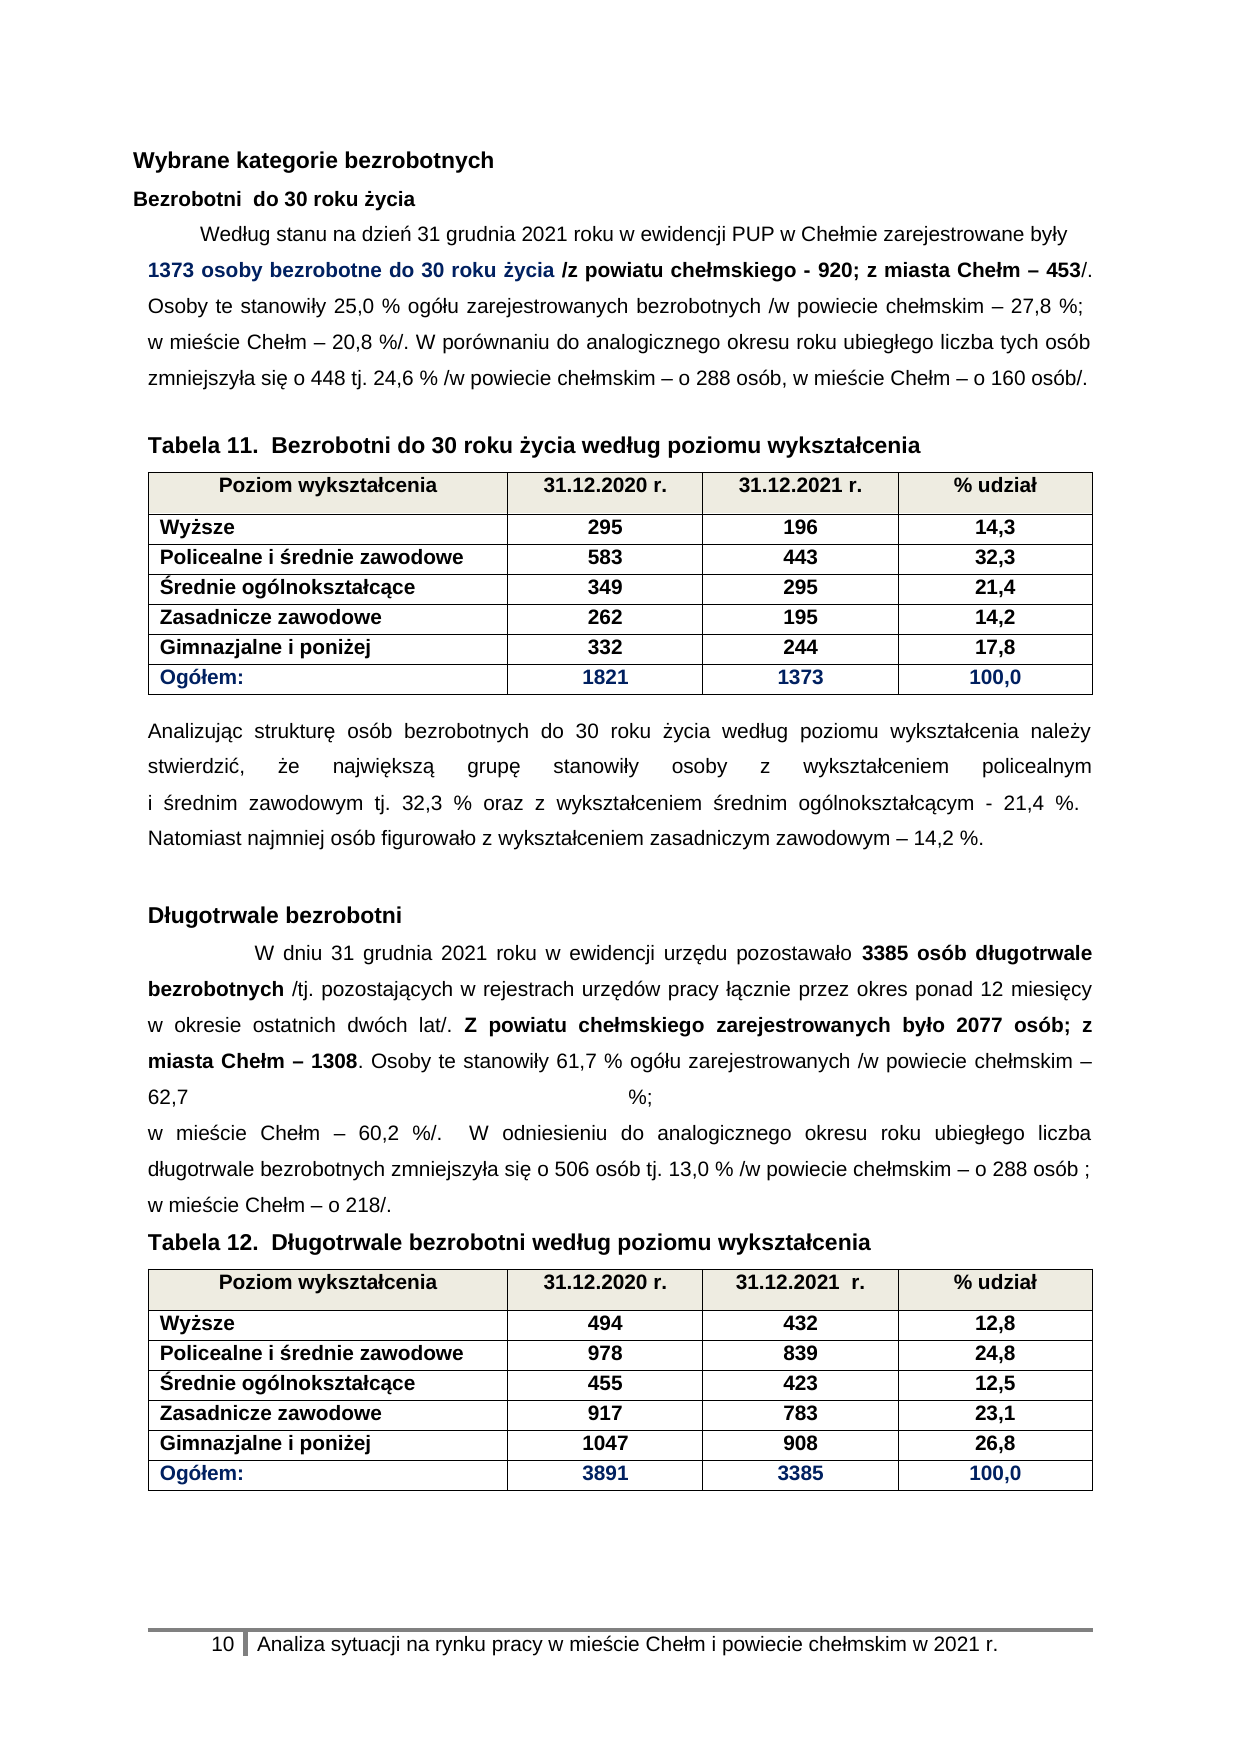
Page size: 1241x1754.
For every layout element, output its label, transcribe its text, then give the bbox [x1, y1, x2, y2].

table_cell 12,8 [899, 1311, 1092, 1340]
table_cell 978 [508, 1341, 702, 1370]
text 1373 osoby bezrobotne do 30 roku życia /z powiatu chełmskiego - 920; z miasta Chełm – 453/. Osoby te stanowiły 25,0 % ogółu zarejestrowanych bezrobotnych /w powiecie chełmskim – 27,8 %; w mieście Chełm – 20,8 %/. W porównaniu do analogicznego okresu roku ubiegłego liczba tych osób zmniejszyła się o 448 tj. 24,6 % /w powiecie chełmskim – o 288 osób, w mieście Chełm – o 160 osób/. [148, 258, 1092, 390]
table_header 31.12.2021 r. [703, 1270, 898, 1310]
table_header 31.12.2021 r. [703, 473, 898, 513]
table_cell 100,0 [899, 665, 1092, 693]
table_cell 196 [703, 515, 898, 543]
table_header Poziom wykształcenia [149, 1270, 507, 1310]
table_cell 455 [508, 1371, 702, 1400]
table_cell 1047 [508, 1431, 702, 1460]
table_cell 262 [508, 605, 702, 633]
table_cell Gimnazjalne i poniżej [149, 635, 507, 663]
table_cell Gimnazjalne i poniżej [149, 1431, 507, 1460]
table_header 31.12.2020 r. [508, 473, 702, 513]
table_cell Policealne i średnie zawodowe [149, 1341, 507, 1370]
table_cell 24,8 [899, 1341, 1092, 1370]
table_cell 783 [703, 1401, 898, 1430]
table_cell 244 [703, 635, 898, 663]
table_cell Średnie ogólnokształcące [149, 1371, 507, 1400]
table_cell 21,4 [899, 575, 1092, 603]
text Bezrobotni do 30 roku życia [133, 186, 1092, 210]
text W dniu 31 grudnia 2021 roku w ewidencji urzędu pozostawało 3385 osób długotrwale bezrobotnych /tj. pozostających w rejestrach urzędów pracy łącznie przez okres ponad 12 miesięcy w okresie ostatnich dwóch lat/. Z powiatu chełmskiego zarejestrowanych było 2077 osób; z miasta Chełm – 1308. Osoby te stanowiły 61,7 % ogółu zarejestrowanych /w powiecie chełmskim – 62,7 %; w mieście Chełm – 60,2 %/. W odniesieniu do analogicznego okresu roku ubiegłego liczba długotrwale bezrobotnych zmniejszyła się o 506 osób tj. 13,0 % /w powiecie chełmskim – o 288 osób ; w mieście Chełm – o 218/. [148, 941, 1092, 1217]
table_cell Wyższe [149, 515, 507, 543]
table_cell 432 [703, 1311, 898, 1340]
table_cell 26,8 [899, 1431, 1092, 1460]
table_cell 443 [703, 545, 898, 573]
table_cell 423 [703, 1371, 898, 1400]
table_cell 839 [703, 1341, 898, 1370]
text Tabela 11. Bezrobotni do 30 roku życia według poziomu wykształcenia [148, 432, 1092, 459]
table_cell 1821 [508, 665, 702, 693]
table_cell 332 [508, 635, 702, 663]
text Tabela 12. Długotrwale bezrobotni według poziomu wykształcenia [148, 1229, 1092, 1255]
text Według stanu na dzień 31 grudnia 2021 roku w ewidencji PUP w Chełmie zarejestrowane były [148, 222, 1092, 246]
table_cell 23,1 [899, 1401, 1092, 1430]
table_cell 917 [508, 1401, 702, 1430]
table_cell 100,0 [899, 1461, 1092, 1490]
table_cell 494 [508, 1311, 702, 1340]
table_cell 17,8 [899, 635, 1092, 663]
table_cell 14,2 [899, 605, 1092, 633]
table_cell 908 [703, 1431, 898, 1460]
table_header % udział [899, 473, 1092, 513]
table_cell 195 [703, 605, 898, 633]
table_cell Ogółem: [149, 1461, 507, 1490]
table_header % udział [899, 1270, 1092, 1310]
table_cell Zasadnicze zawodowe [149, 1401, 507, 1430]
table_cell 349 [508, 575, 702, 603]
text Długotrwale bezrobotni [148, 902, 1092, 928]
table_cell 1373 [703, 665, 898, 693]
table_cell Zasadnicze zawodowe [149, 605, 507, 633]
table_cell 583 [508, 545, 702, 573]
table_cell 14,3 [899, 515, 1092, 543]
table_cell Średnie ogólnokształcące [149, 575, 507, 603]
table_header Poziom wykształcenia [149, 473, 507, 513]
table_cell 32,3 [899, 545, 1092, 573]
table_cell Ogółem: [149, 665, 507, 693]
table_cell 3385 [703, 1461, 898, 1490]
table_cell 12,5 [899, 1371, 1092, 1400]
table_header 31.12.2020 r. [508, 1270, 702, 1310]
table_cell 295 [508, 515, 702, 543]
table_cell Wyższe [149, 1311, 507, 1340]
text Analizując strukturę osób bezrobotnych do 30 roku życia według poziomu wykształcenia należy stwierdzić, że największą grupę stanowiły osoby z wykształceniem policealnym i średnim zawodowym tj. 32,3 % oraz z wykształceniem średnim ogólnokształcącym - 21,4 %. Natomiast najmniej osób figurowało z wykształceniem zasadniczym zawodowym – 14,2 %. [148, 718, 1092, 850]
table_cell Policealne i średnie zawodowe [149, 545, 507, 573]
table_cell 3891 [508, 1461, 702, 1490]
table_cell 295 [703, 575, 898, 603]
text Wybrane kategorie bezrobotnych [133, 147, 1092, 173]
